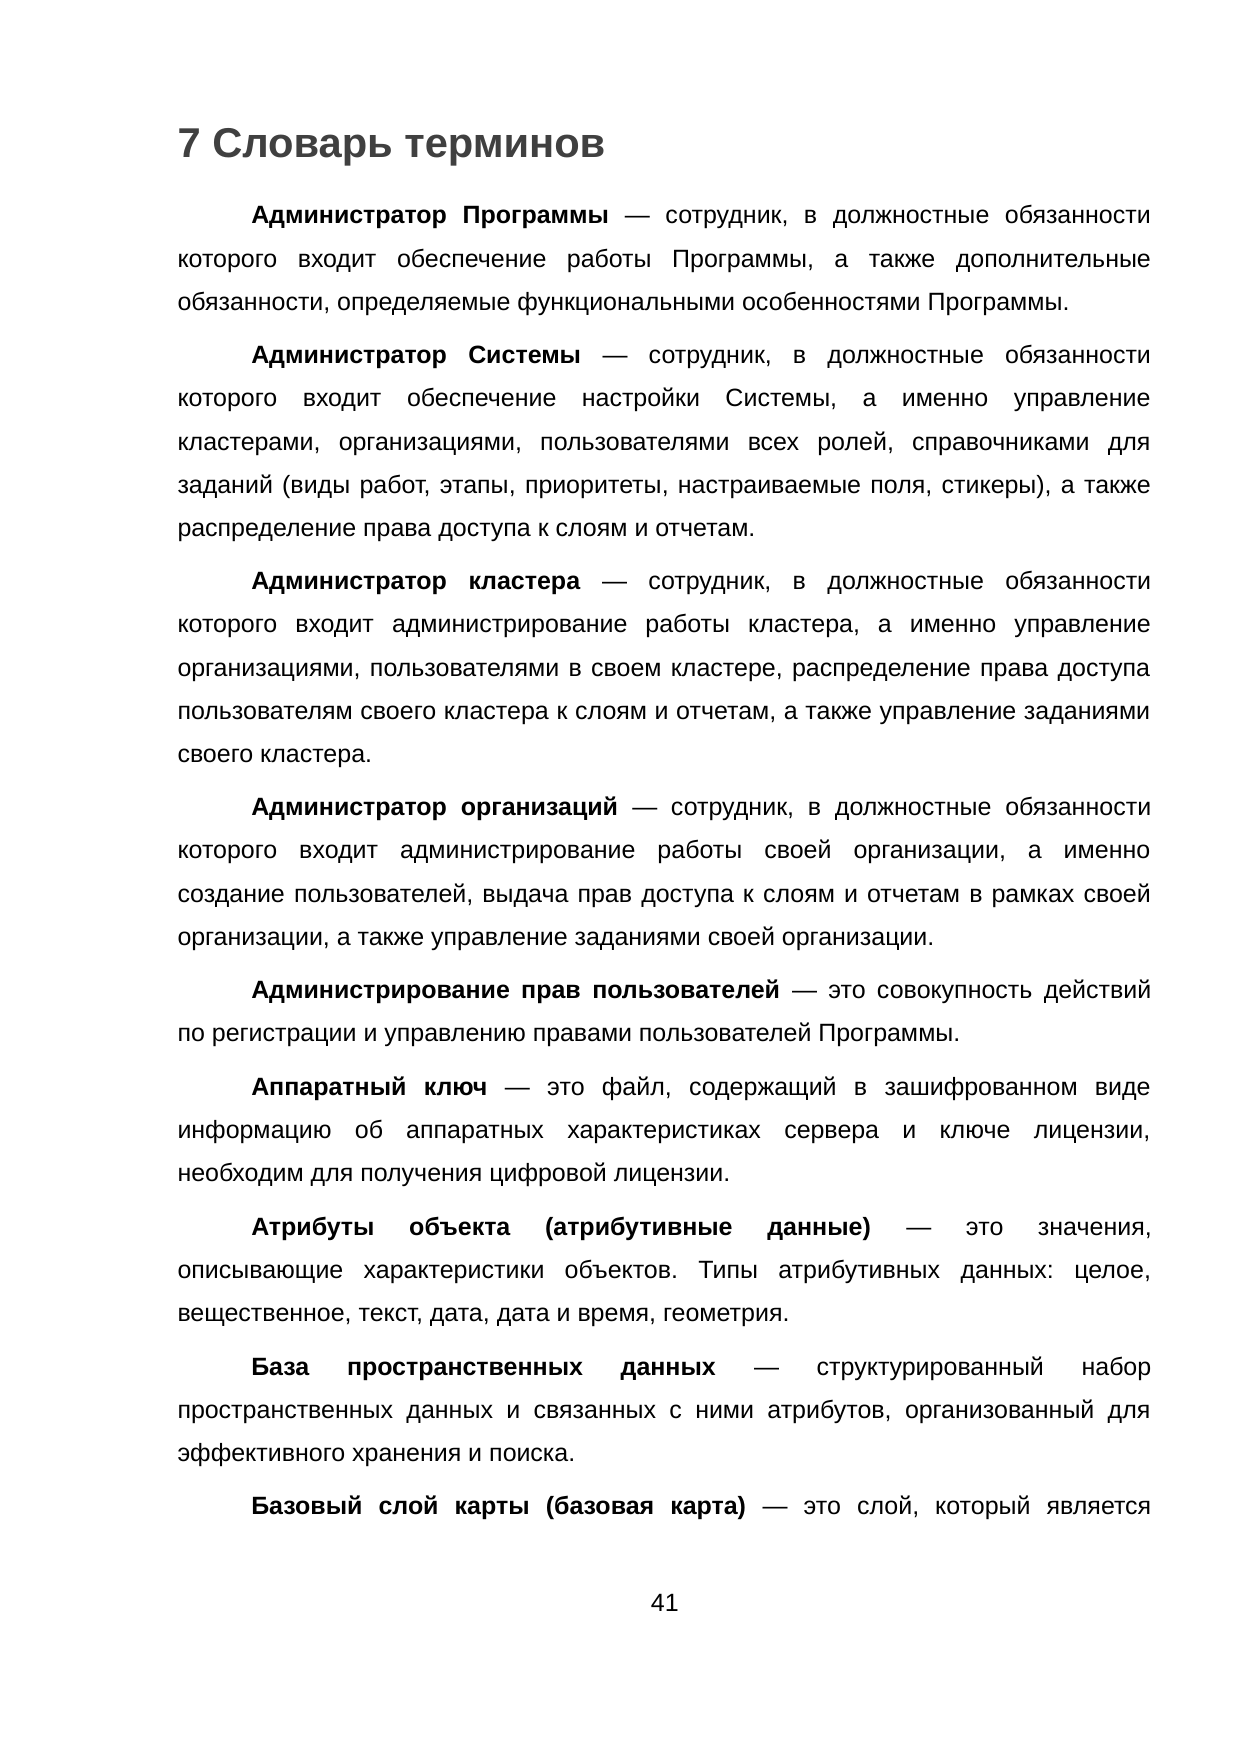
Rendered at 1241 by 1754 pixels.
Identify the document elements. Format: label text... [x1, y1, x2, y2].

text Аппаратный ключ — это файл, содержащий в зашифрованном виде информацию об аппаратных характеристиках сервера и ключе лицензии, необходим для получения цифровой лицензии. [177, 1072, 1152, 1187]
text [177, 1491, 1152, 1520]
text База пространственных данных — структурированный набор пространственных данных и связанных с ними атрибутов, организованный для эффективного хранения и поиска. [177, 1351, 1152, 1466]
text Атрибуты объекта (атрибутивные данные) — это значения, описывающие характеристики объектов. Типы атрибутивных данных: целое, вещественное, текст, дата, дата и время, геометрия. [177, 1212, 1152, 1327]
text Администратор Программы — сотрудник, в должностные обязанности которого входит обеспечение работы Программы, а также дополнительные обязанности, определяемые функциональными особенностями Программы. [177, 200, 1152, 315]
text Администрирование прав пользователей — это совокупность действий по регистрации и управлению правами пользователей Программы. [177, 975, 1152, 1047]
text Администратор Системы — сотрудник, в должностные обязанности которого входит обеспечение настройки Системы, а именно управление кластерами, организациями, пользователями всех ролей, справочниками для заданий (виды работ, этапы, приоритеты, настраиваемые поля, стикеры), а также распределение права доступа к слоям и отчетам. [177, 340, 1152, 541]
subtitle 7 Словарь терминов [177, 118, 1152, 166]
text Администратор кластера — сотрудник, в должностные обязанности которого входит администрирование работы кластера, а именно управление организациями, пользователями в своем кластере, распределение права доступа пользователям своего кластера к слоям и отчетам, а также управление заданиями своего кластера. [177, 566, 1152, 767]
text Администратор организаций — сотрудник, в должностные обязанности которого входит администрирование работы своей организации, а именно создание пользователей, выдача прав доступа к слоям и отчетам в рамках своей организации, а также управление заданиями своей организации. [177, 792, 1152, 950]
